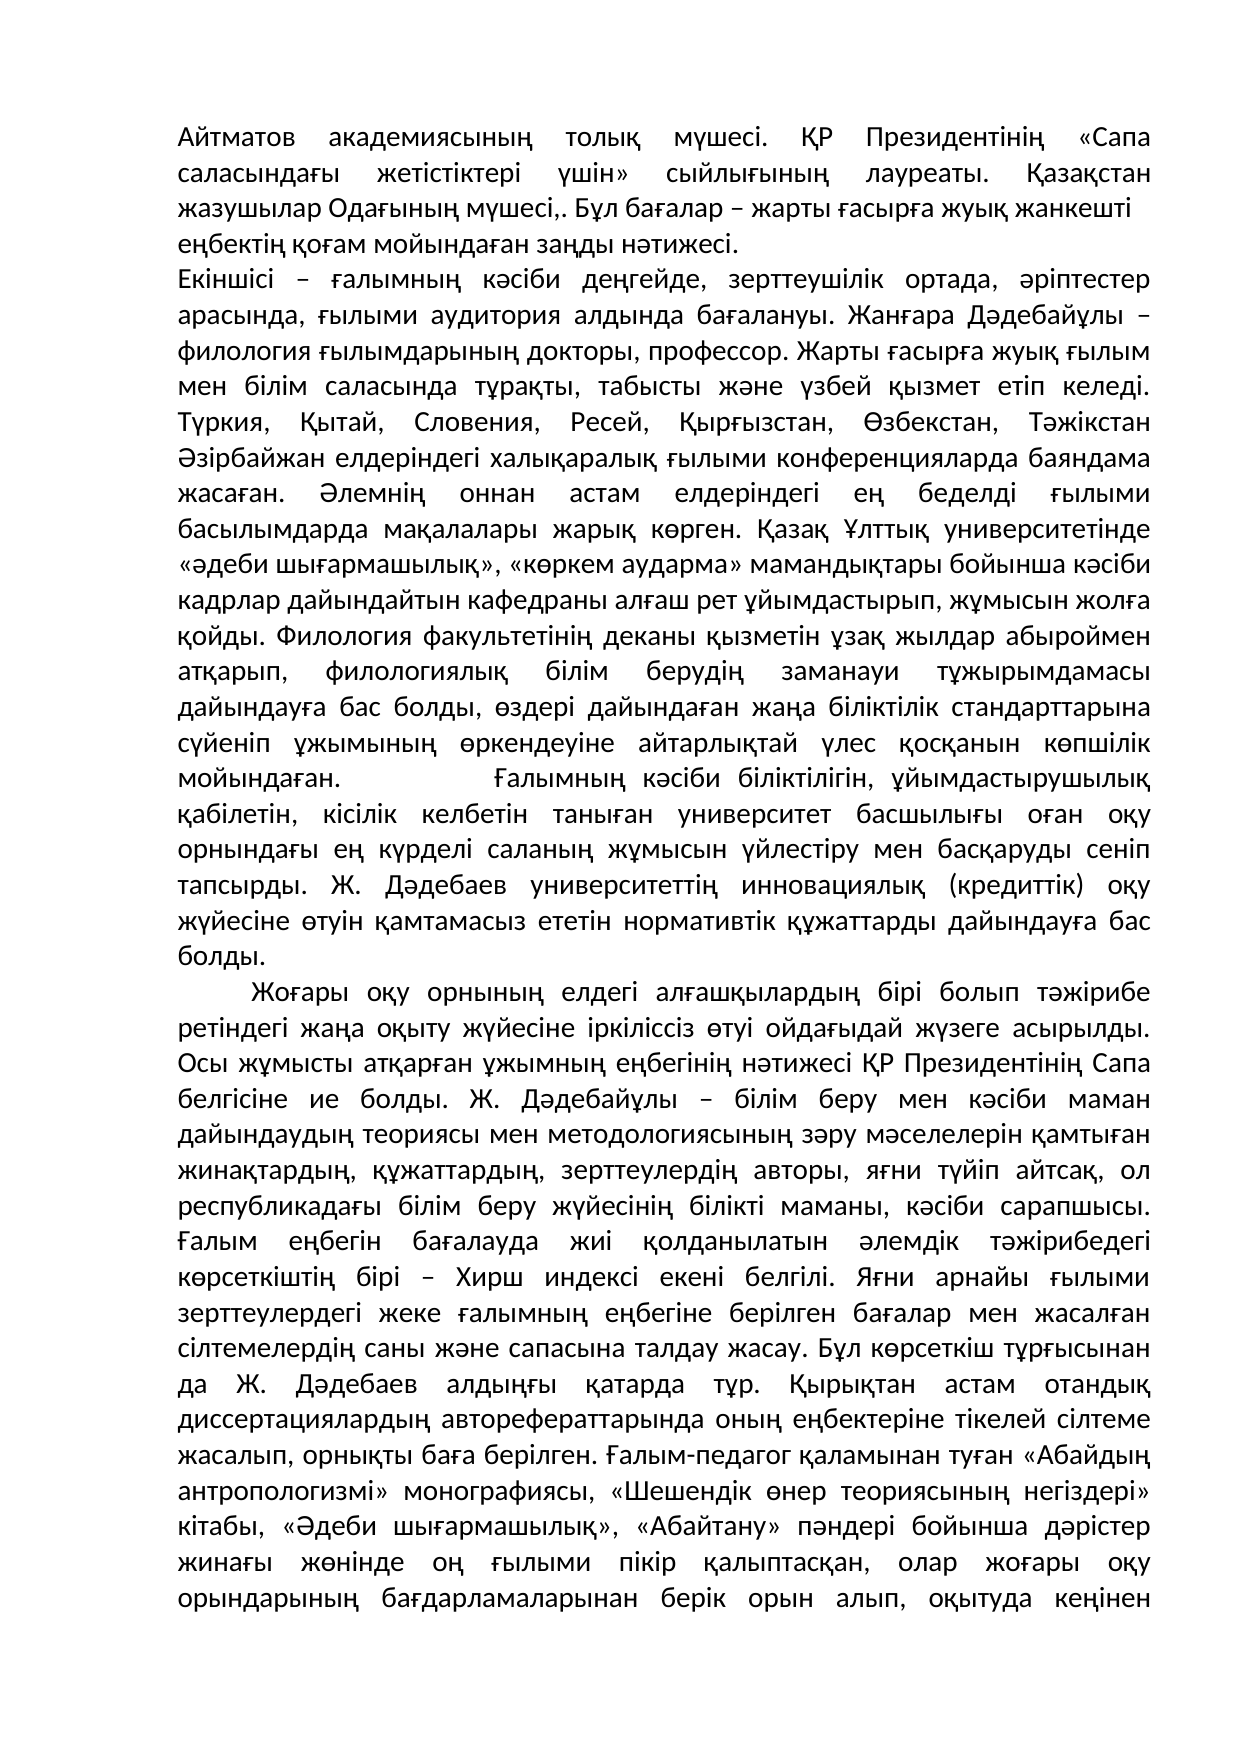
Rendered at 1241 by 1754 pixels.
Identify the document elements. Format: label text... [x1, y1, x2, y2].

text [177, 118, 1152, 225]
text Екіншісі ‒ ғалымның кəсіби деңгейде, зерттеушілік ортада, əріптестер арасында, ғылыми аудитория алдында бағалануы. Жанғара Дəдебайұлы ‒ филология ғылымдарының докторы, профессор. Жарты ғасырға жуық ғылым мен білім саласында тұрақты, табысты жəне үзбей қызмет етіп келеді. Түркия, Қытай, Словения, Ресей, Қырғызстан, Өзбекстан, Тəжікстан Əзірбайжан елдеріндегі халықаралық ғылыми конференцияларда баяндама жасаған. Əлемнің оннан астам елдеріндегі ең беделді ғылыми басылымдарда мақалалары жарық көрген. Қазақ Ұлттық университетінде «əдеби шығармашылық», «көркем аударма» мамандықтары бойынша кəсіби кадрлар дайындайтын кафедраны алғаш рет ұйымдастырып, жұмысын жолға қойды. Филология факультетінің деканы қызметін ұзақ жылдар абыроймен атқарып, филологиялық білім берудің заманауи тұжырымдамасы дайындауға бас болды, өздері дайындаған жаңа біліктілік стандарттарына сүйеніп ұжымының өркендеуіне айтарлықтай үлес қосқанын көпшілік мойындаған. Ғалымның кəсіби біліктілігін, ұйымдастырушылық қабілетін, кісілік келбетін таныған университет басшылығы оған оқу орнындағы ең күрделі саланың жұмысын үйлестіру мен басқаруды сеніп тапсырды. Ж. Дəдебаев университеттің инновациялық (кредиттік) оқу жүйесіне өтуін қамтамасыз ететін нормативтік құжаттарды дайындауға бас болды. [177, 261, 1152, 973]
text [177, 973, 1152, 1614]
text еңбектің қоғам мойындаған заңды нəтижесі. [177, 225, 1152, 261]
